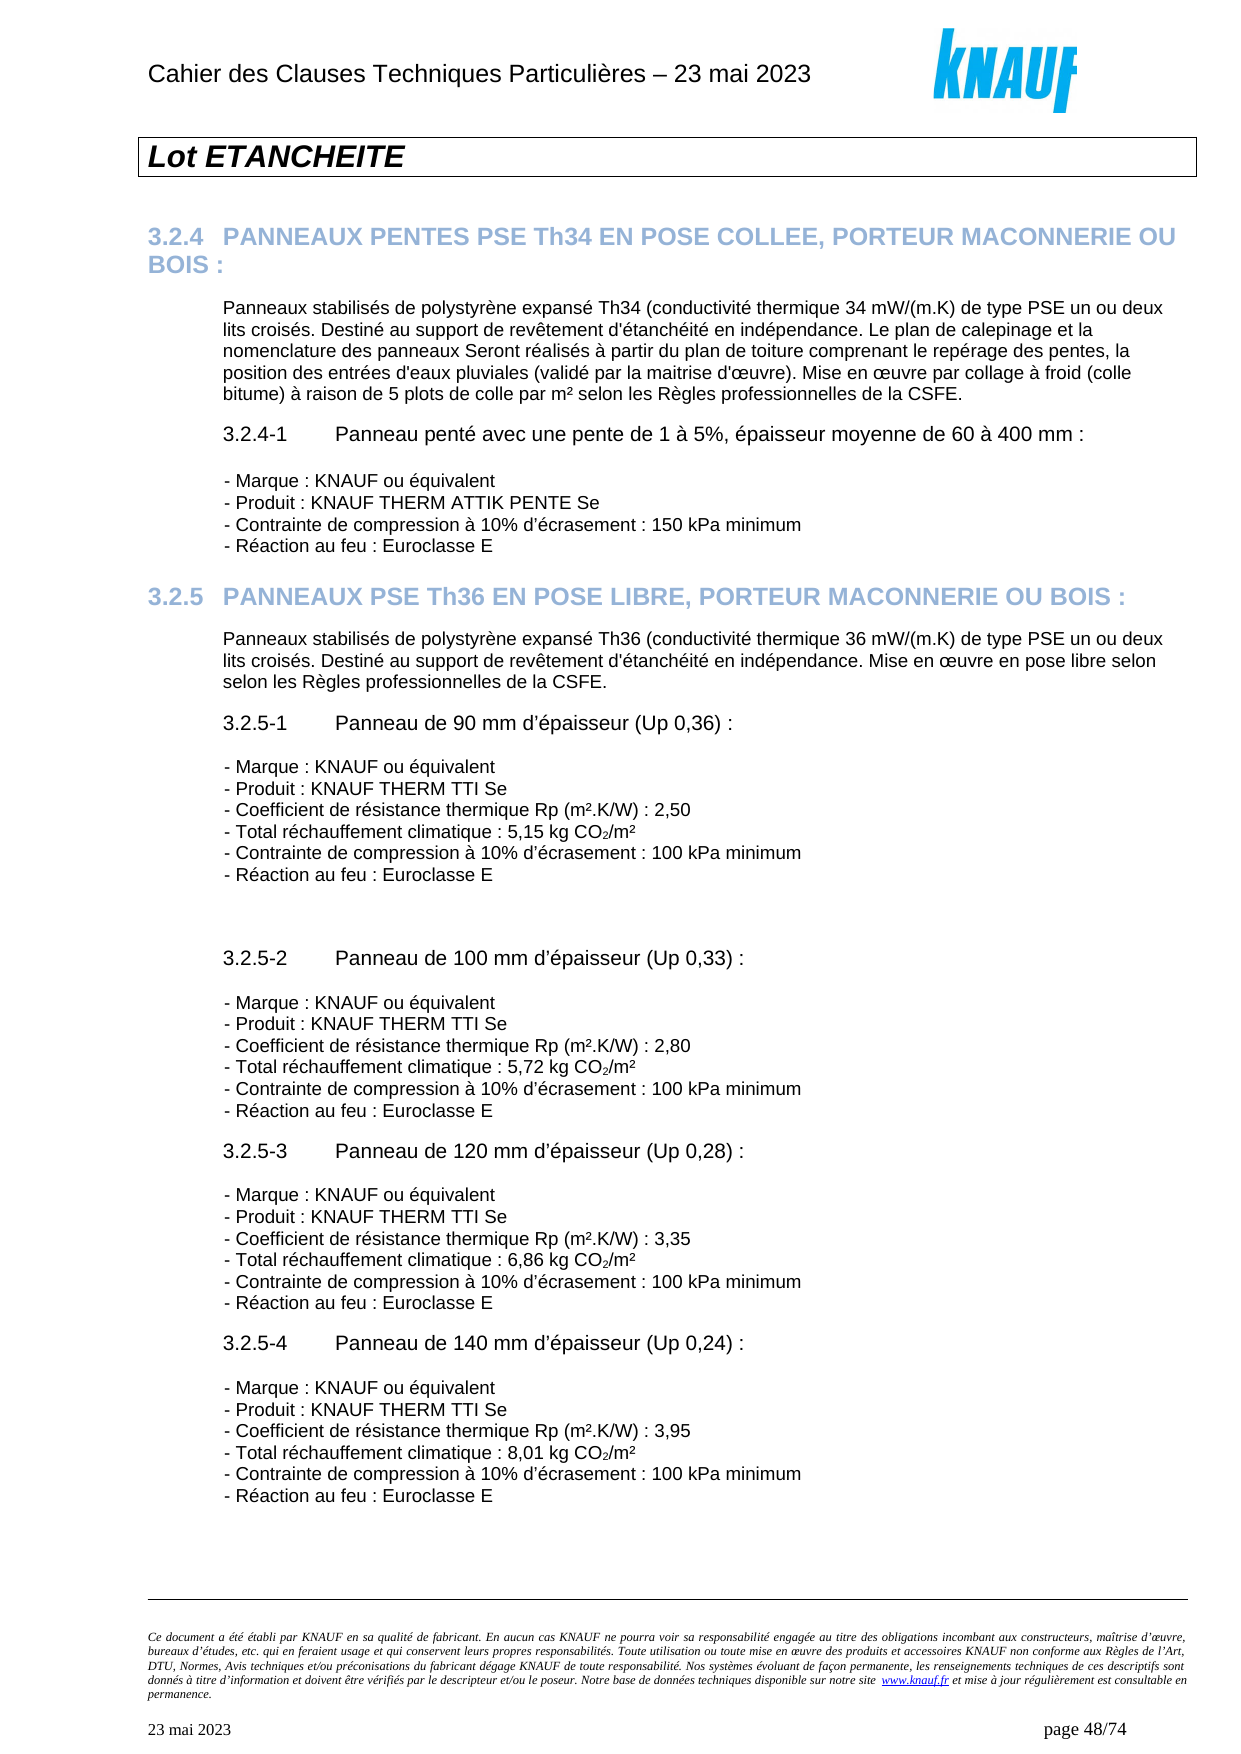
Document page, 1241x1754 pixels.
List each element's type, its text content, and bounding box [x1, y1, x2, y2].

text - Réaction au feu : Euroclasse E [224, 535, 1188, 556]
text - Marque : KNAUF ou équivalent [224, 1184, 1188, 1206]
text Panneaux stabilisés de polystyrène expansé Th36 (conductivité thermique 36 mW/(m.K) de type PSE un ou deux lits croisés. Destiné au support de revêtement d'étanchéité en indépendance. Mise en œuvre en pose libre selon selon les Règles professionnelles de la CSFE. [223, 628, 1188, 693]
picture [1066, 75, 1077, 113]
text 3.2.5-2 Panneau de 100 mm d’épaisseur (Up 0,33) : [223, 946, 1188, 970]
text Panneaux stabilisés de polystyrène expansé Th34 (conductivité thermique 34 mW/(m.K) de type PSE un ou deux lits croisés. Destiné au support de revêtement d'étanchéité en indépendance. Le plan de calepinage et la nomenclature des panneaux Seront réalisés à partir du plan de toiture comprenant le repérage des pentes, la position des entrées d'eaux pluviales (validé par la maitrise d'œuvre). Mise en œuvre par collage à froid (colle bitume) à raison de 5 plots de colle par m² selon les Règles professionnelles de la CSFE. [223, 297, 1188, 404]
text - Coefficient de résistance thermique Rp (m².K/W) : 2,80 [224, 1035, 1188, 1056]
text - Réaction au feu : Euroclasse E [224, 1484, 1188, 1506]
text 3.2.5-3 Panneau de 120 mm d’épaisseur (Up 0,28) : [223, 1139, 1188, 1163]
subtitle 3.2.4 PANNEAUX PENTES PSE Th34 EN POSE COLLEE, PORTEUR MACONNERIE OU BOIS : [148, 222, 1188, 279]
text - Contrainte de compression à 10% d’écrasement : 100 kPa minimum [224, 1270, 1188, 1292]
text - Produit : KNAUF THERM TTI Se [224, 1398, 1188, 1420]
text - Marque : KNAUF ou équivalent [224, 992, 1188, 1013]
text - Marque : KNAUF ou équivalent [224, 1377, 1188, 1398]
text - Produit : KNAUF THERM ATTIK PENTE Se [224, 492, 1188, 513]
text - Marque : KNAUF ou équivalent [224, 470, 1188, 492]
text - Total réchauffement climatique : 5,72 kg CO2/m² [224, 1056, 1188, 1078]
text - Produit : KNAUF THERM TTI Se [224, 1206, 1188, 1227]
text - Coefficient de résistance thermique Rp (m².K/W) : 2,50 [224, 799, 1188, 821]
text - Total réchauffement climatique : 5,15 kg CO2/m² [224, 821, 1188, 842]
picture [932, 28, 1077, 113]
text - Réaction au feu : Euroclasse E [224, 1099, 1188, 1121]
text - Réaction au feu : Euroclasse E [224, 864, 1188, 885]
text 3.2.5-4 Panneau de 140 mm d’épaisseur (Up 0,24) : [223, 1331, 1188, 1355]
text - Contrainte de compression à 10% d’écrasement : 100 kPa minimum [224, 1463, 1188, 1484]
text - Contrainte de compression à 10% d’écrasement : 100 kPa minimum [224, 1078, 1188, 1099]
text - Coefficient de résistance thermique Rp (m².K/W) : 3,95 [224, 1420, 1188, 1441]
text - Produit : KNAUF THERM TTI Se [224, 777, 1188, 799]
text - Contrainte de compression à 10% d’écrasement : 150 kPa minimum [224, 513, 1188, 535]
text 3.2.5-1 Panneau de 90 mm d’épaisseur (Up 0,36) : [223, 710, 1188, 734]
subtitle 3.2.5 PANNEAUX PSE Th36 EN POSE LIBRE, PORTEUR MACONNERIE OU BOIS : [148, 581, 1188, 610]
text - Produit : KNAUF THERM TTI Se [224, 1013, 1188, 1035]
text - Total réchauffement climatique : 6,86 kg CO2/m² [224, 1249, 1188, 1270]
text - Marque : KNAUF ou équivalent [224, 756, 1188, 777]
text - Réaction au feu : Euroclasse E [224, 1292, 1188, 1313]
picture [1073, 55, 1077, 65]
text - Contrainte de compression à 10% d’écrasement : 100 kPa minimum [224, 842, 1188, 864]
text - Coefficient de résistance thermique Rp (m².K/W) : 3,35 [224, 1227, 1188, 1249]
text - Total réchauffement climatique : 8,01 kg CO2/m² [224, 1441, 1188, 1463]
text 3.2.4-1 Panneau penté avec une pente de 1 à 5%, épaisseur moyenne de 60 à 400 mm : [223, 422, 1188, 446]
